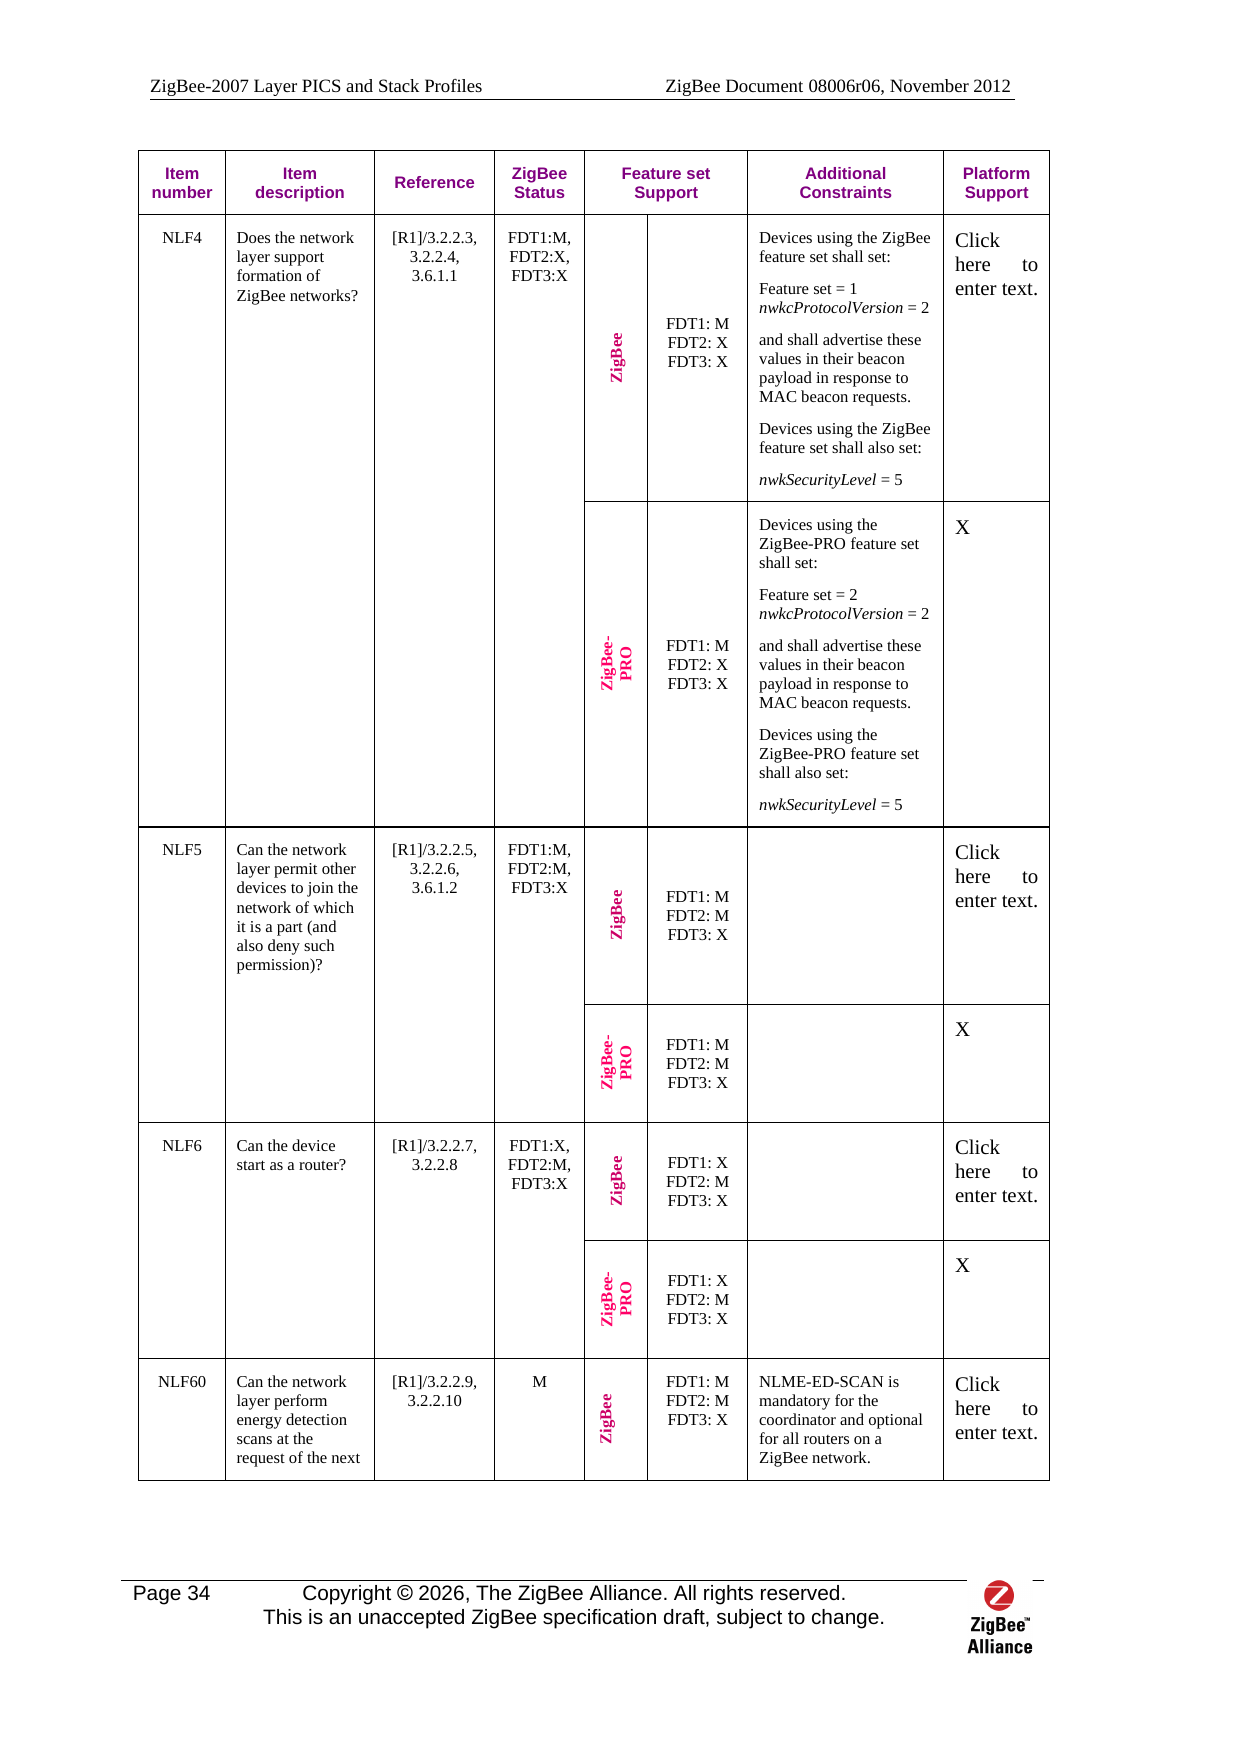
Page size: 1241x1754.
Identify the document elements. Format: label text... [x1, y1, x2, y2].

table_cell ZigBee [585, 1359, 647, 1480]
table_cell Devices using the ZigBee feature set shall set: Feature set = 1 nwkcProtocolVersion = 2 and shall advertise these values in their beacon payload in response to MAC beacon requests. Devices using the ZigBee feature set shall also set: nwkSecurityLevel = 5 [748, 215, 943, 501]
table_header Additional Constraints [748, 151, 943, 214]
table_header Item description [226, 151, 374, 214]
table_cell [944, 215, 1049, 501]
table_cell M [495, 1359, 584, 1480]
table_cell FDT1: M FDT2: M FDT3: X [648, 1359, 747, 1480]
table_cell FDT1:X, FDT2:M, FDT3:X [495, 1123, 584, 1358]
table_cell ZigBee- PRO [585, 1241, 647, 1358]
table_cell [944, 1123, 1049, 1240]
table_cell NLF4 [139, 215, 225, 826]
table_header ZigBee Status [495, 151, 584, 214]
table_cell [944, 1359, 1049, 1480]
table_cell FDT1:M, FDT2:M, FDT3:X [495, 828, 584, 1122]
table_cell [944, 1241, 1049, 1358]
table_cell Does the network layer support formation of ZigBee networks? [226, 215, 374, 826]
table_cell NLF5 [139, 828, 225, 1122]
table_cell [944, 502, 1049, 826]
table_cell NLME-ED-SCAN is mandatory for the coordinator and optional for all routers on a ZigBee network. [748, 1359, 943, 1480]
table_header Feature set Support [585, 151, 747, 214]
table_cell Can the device start as a router? [226, 1123, 374, 1358]
table_header Platform Support [944, 151, 1049, 214]
table_cell [944, 1005, 1049, 1122]
table_cell [748, 1241, 943, 1358]
table_cell ZigBee [585, 828, 647, 1004]
table_header Reference [375, 151, 494, 214]
table_cell [748, 1123, 943, 1240]
table_cell Devices using the ZigBee-PRO feature set shall set: Feature set = 2 nwkcProtocolVersion = 2 and shall advertise these values in their beacon payload in response to MAC beacon requests. Devices using the ZigBee-PRO feature set shall also set: nwkSecurityLevel = 5 [748, 502, 943, 826]
table_cell FDT1: X FDT2: M FDT3: X [648, 1241, 747, 1358]
table_cell NLF60 [139, 1359, 225, 1480]
table_cell Can the network layer permit other devices to join the network of which it is a part (and also deny such permission)? [226, 828, 374, 1122]
table_cell FDT1: M FDT2: M FDT3: X [648, 1005, 747, 1122]
table_cell ZigBee- PRO [585, 1005, 647, 1122]
table_cell [748, 1005, 943, 1122]
table_cell ZigBee [585, 1123, 647, 1240]
table_cell Can the network layer perform energy detection scans at the request of the next higher layer? [226, 1359, 374, 1480]
table_cell FDT1: M FDT2: M FDT3: X [648, 828, 747, 1004]
table_header Item number [139, 151, 225, 214]
table_cell NLF6 [139, 1123, 225, 1358]
table_cell [944, 828, 1049, 1004]
table_cell [748, 828, 943, 1004]
picture [967, 1580, 1033, 1658]
table_cell FDT1: M FDT2: X FDT3: X [648, 502, 747, 826]
table_cell FDT1: X FDT2: M FDT3: X [648, 1123, 747, 1240]
table_cell FDT1: M FDT2: X FDT3: X [648, 215, 747, 501]
table_cell FDT1:M, FDT2:X, FDT3:X [495, 215, 584, 826]
table_cell ZigBee [585, 215, 647, 501]
table_cell ZigBee- PRO [585, 502, 647, 826]
